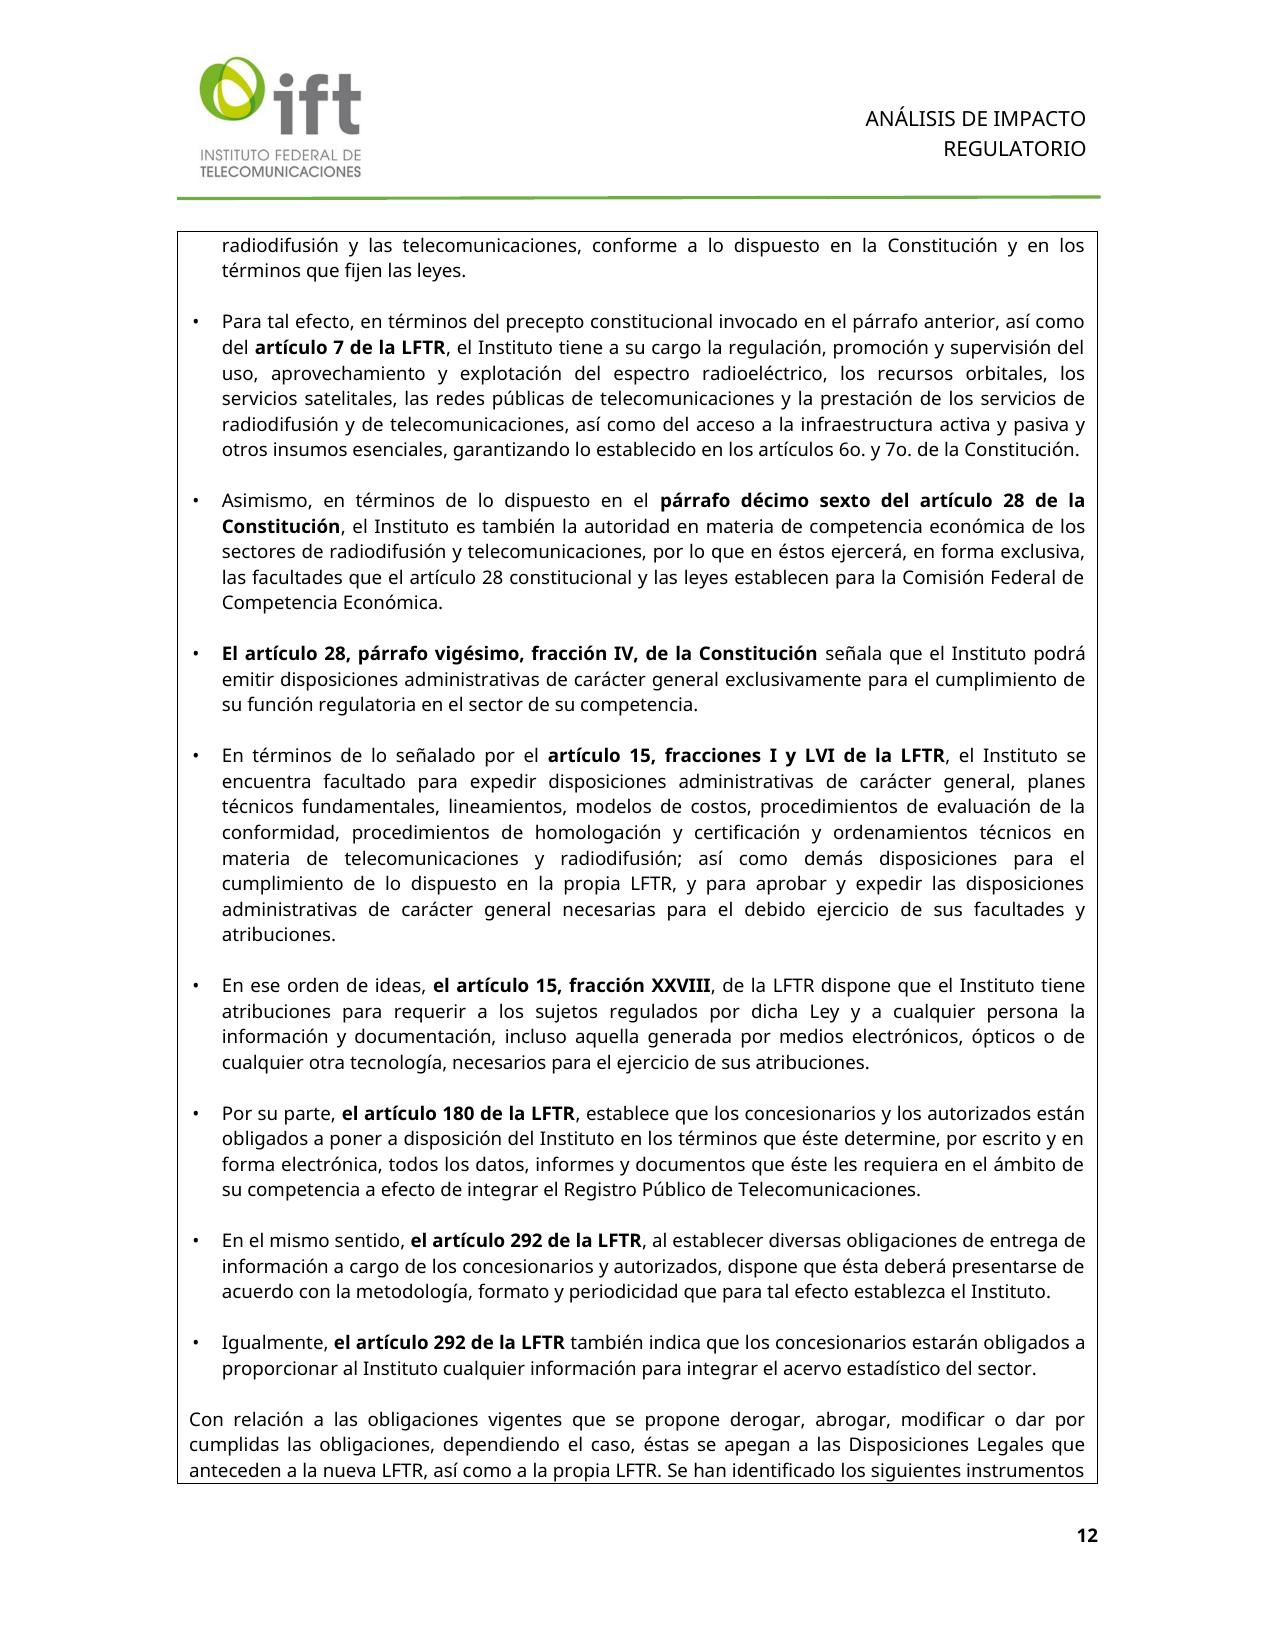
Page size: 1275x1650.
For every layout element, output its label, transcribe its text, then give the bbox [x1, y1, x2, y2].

picture [177, 52, 390, 196]
